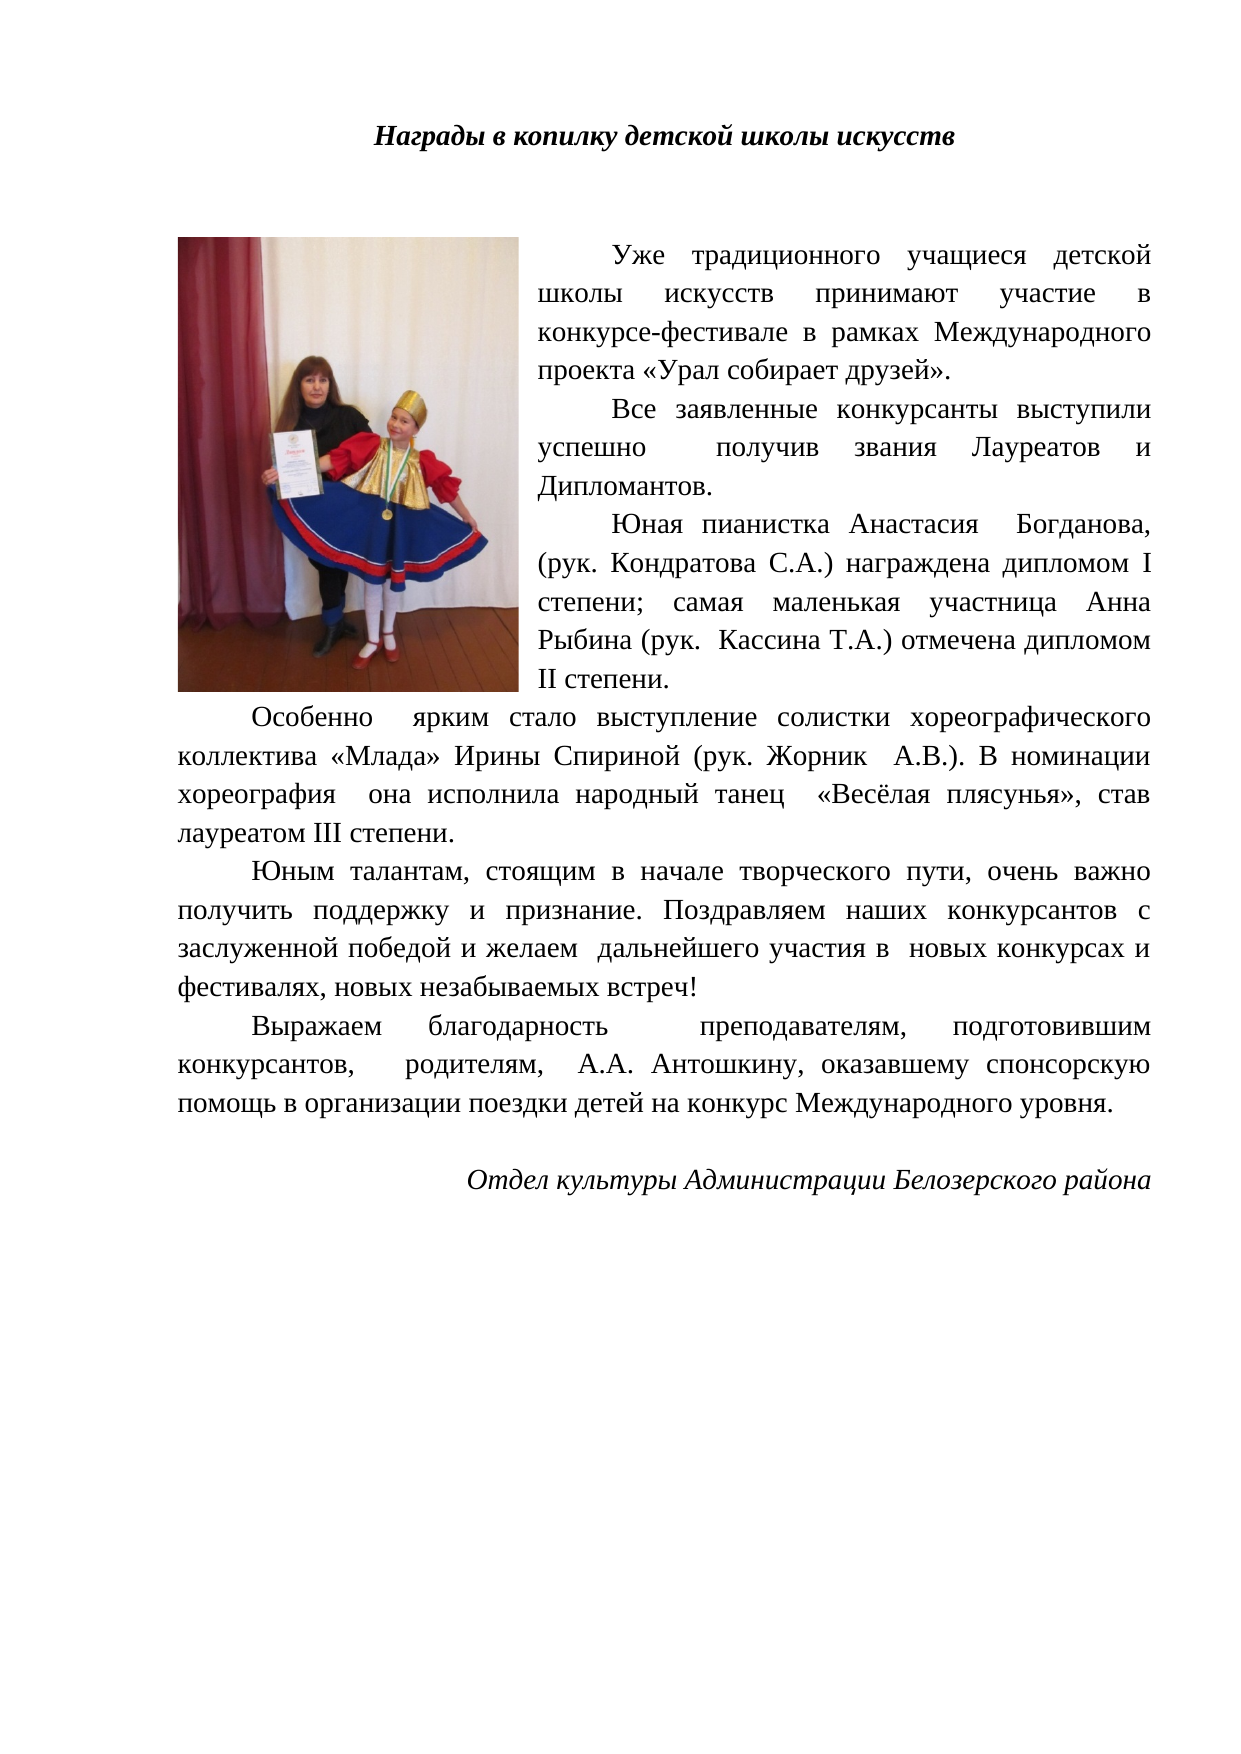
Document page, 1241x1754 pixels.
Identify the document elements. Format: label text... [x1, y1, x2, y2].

text Все заявленные конкурсанты выступили успешно получив звания Лауреатов и Дипломантов. [519, 391, 1152, 502]
text Особенно ярким стало выступление солистки хореографического коллектива «Млада» Ирины Спириной (рук. Жорник А.В.). В номинации хореография она исполнила народный танец «Весёлая плясунья», став лауреатом III степени. [177, 699, 1152, 848]
text Отдел культуры Администрации Белозерского района [177, 1162, 1152, 1195]
text Выражаем благодарность преподавателям, подготовившим конкурсантов, родителям, А.А. Антошкину, оказавшему спонсорскую помощь в организации поездки детей на конкурс Международного уровня. [177, 1008, 1152, 1118]
text Юная пианистка Анастасия Богданова, (рук. Кондратова С.А.) награждена дипломом I степени; самая маленькая участница Анна Рыбина (рук. Кассина Т.А.) отмечена дипломом II степени. [177, 507, 1152, 694]
picture [177, 237, 519, 692]
text Юным талантам, стоящим в начале творческого пути, очень важно получить поддержку и признание. Поздравляем наших конкурсантов с заслуженной победой и желаем дальнейшего участия в новых конкурсах и фестивалях, новых незабываемых встреч! [177, 853, 1152, 1003]
text Награды в копилку детской школы искусств [177, 118, 1152, 152]
text Уже традиционного учащиеся детской школы искусств принимают участие в конкурсе-фестивале в рамках Международного проекта «Урал собирает друзей». [519, 237, 1152, 386]
